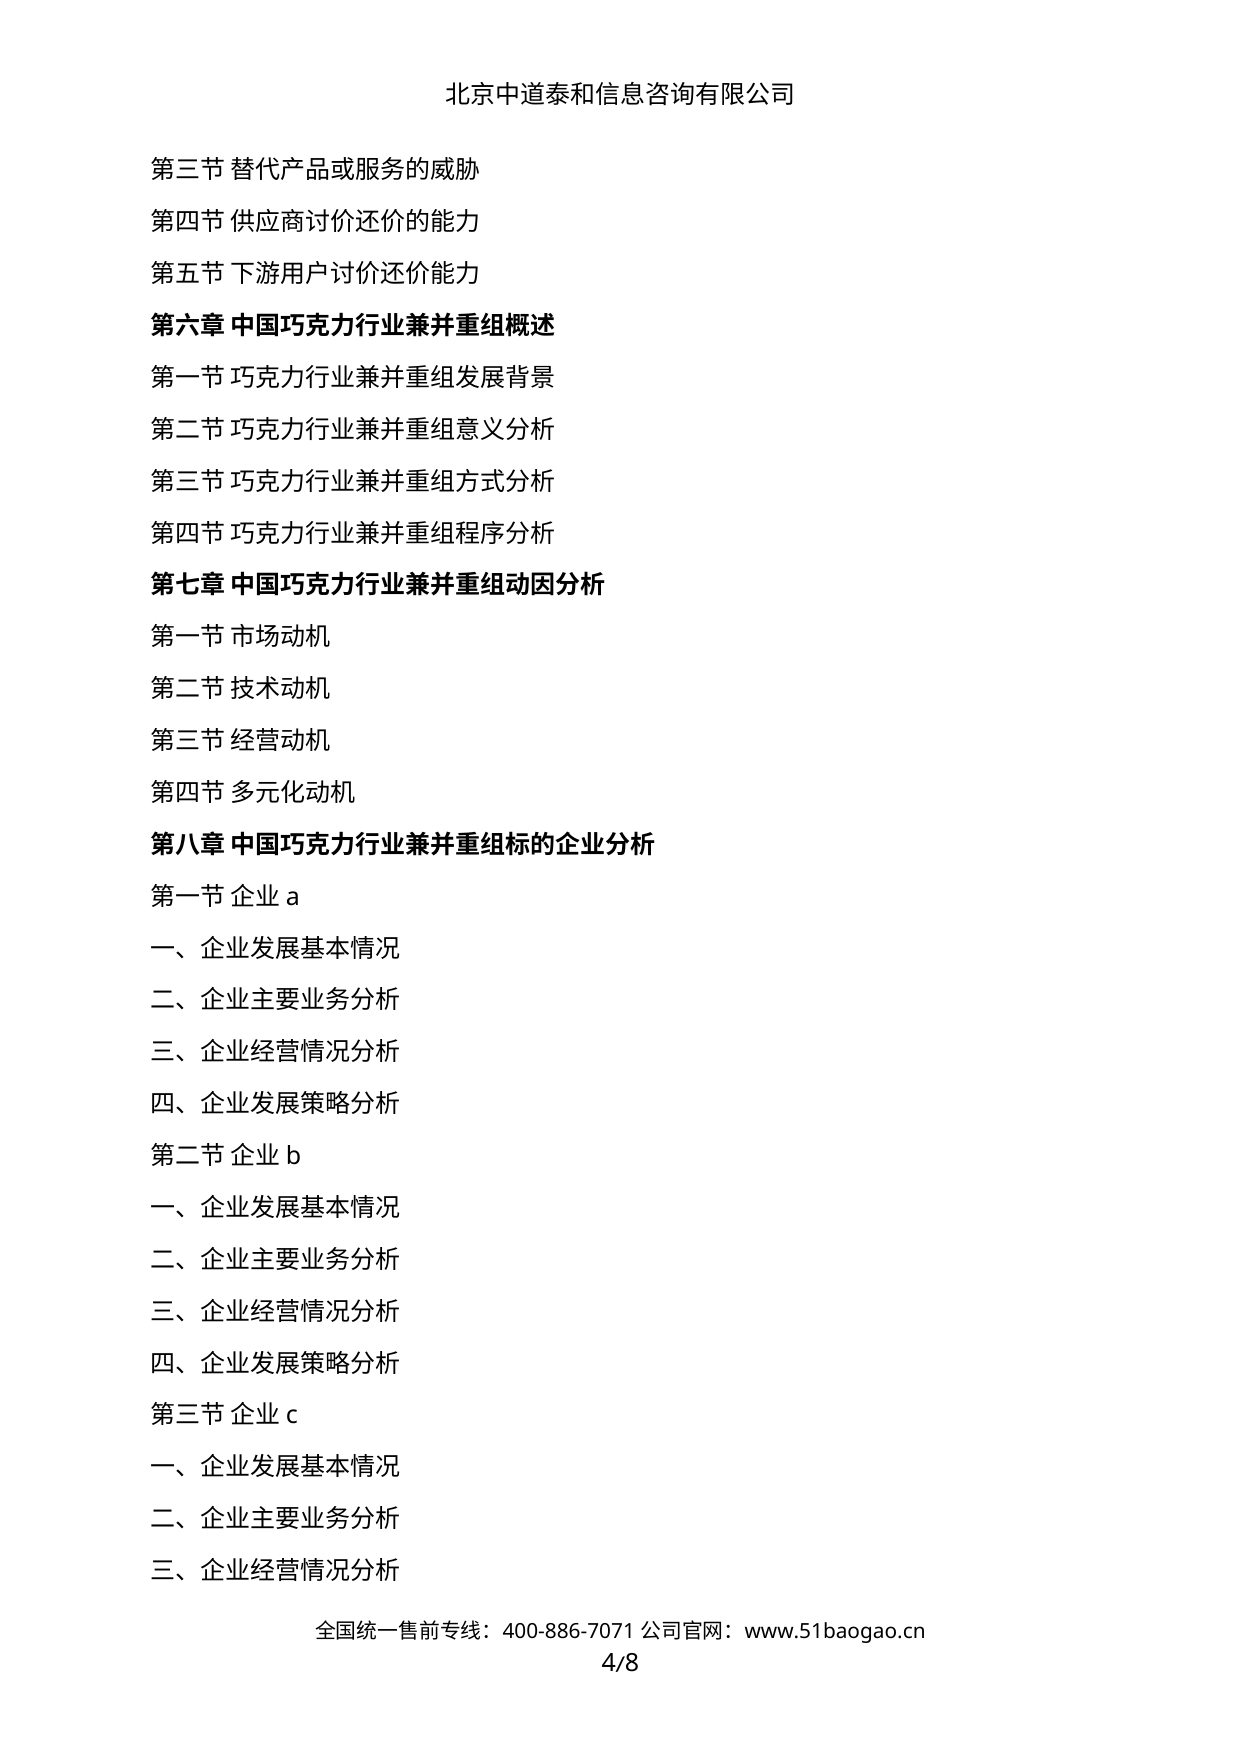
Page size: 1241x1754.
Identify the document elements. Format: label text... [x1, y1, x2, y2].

text 三、企业经营情况分析 [150, 1032, 1090, 1068]
text 一、企业发展基本情况 [150, 1187, 1090, 1224]
text 三、企业经营情况分析 [150, 1291, 1090, 1327]
text 第三节 经营动机 [150, 721, 1090, 757]
text 二、企业主要业务分析 [150, 1239, 1090, 1276]
text 第六章 中国巧克力行业兼并重组概述 [150, 306, 1090, 342]
text 第四节 供应商讨价还价的能力 [150, 202, 1090, 238]
text 第四节 多元化动机 [150, 772, 1090, 809]
text 一、企业发展基本情况 [150, 1447, 1090, 1483]
text 第一节 市场动机 [150, 617, 1090, 653]
text 第五节 下游用户讨价还价能力 [150, 254, 1090, 290]
text 第三节 替代产品或服务的威胁 [150, 150, 1090, 186]
text 四、企业发展策略分析 [150, 1343, 1090, 1379]
text 第三节 企业c [150, 1395, 1090, 1431]
text 第二节 巧克力行业兼并重组意义分析 [150, 409, 1090, 446]
text 第二节 技术动机 [150, 669, 1090, 705]
text 第一节 企业a [150, 876, 1090, 912]
text 二、企业主要业务分析 [150, 980, 1090, 1016]
text 第一节 巧克力行业兼并重组发展背景 [150, 357, 1090, 394]
text 一、企业发展基本情况 [150, 928, 1090, 964]
text 三、企业经营情况分析 [150, 1551, 1090, 1587]
text 第三节 巧克力行业兼并重组方式分析 [150, 461, 1090, 497]
text 第二节 企业b [150, 1136, 1090, 1172]
text 二、企业主要业务分析 [150, 1499, 1090, 1535]
text 第七章 中国巧克力行业兼并重组动因分析 [150, 565, 1090, 601]
text 第四节 巧克力行业兼并重组程序分析 [150, 513, 1090, 549]
text 第八章 中国巧克力行业兼并重组标的企业分析 [150, 824, 1090, 861]
text 四、企业发展策略分析 [150, 1084, 1090, 1120]
